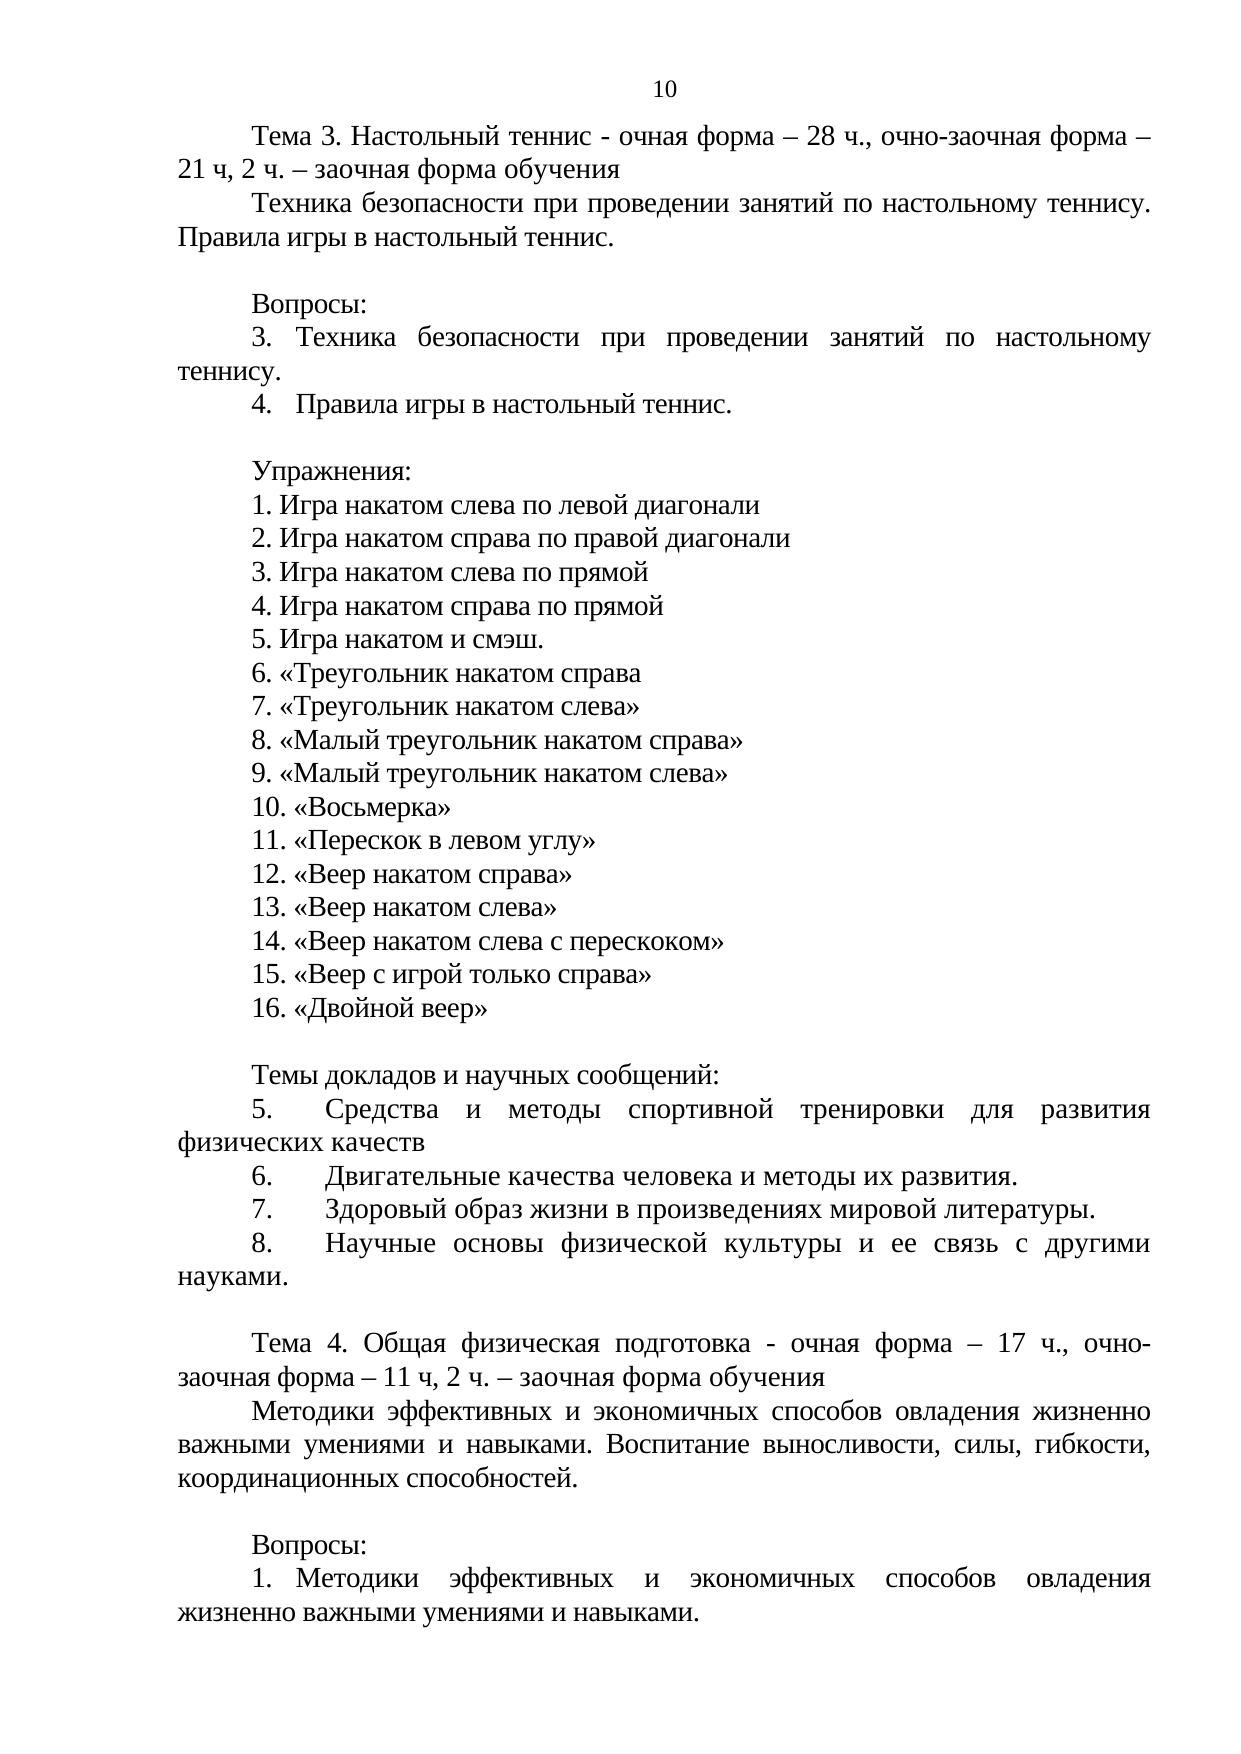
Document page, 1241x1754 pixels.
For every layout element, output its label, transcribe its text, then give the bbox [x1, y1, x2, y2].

text 8. «Малый треугольник накатом справа» [177, 722, 1152, 755]
list Техника безопасности при проведении занятий по настольному теннису. [177, 319, 1152, 386]
text 16. «Двойной веер» [177, 990, 1152, 1024]
list Методики эффективных и экономичных способов овладения жизненно важными умениями и навыками. [177, 1560, 1152, 1627]
text 11. «Перескок в левом углу» [177, 822, 1152, 856]
list Научные основы физической культуры и ее связь с другими науками. [177, 1225, 1152, 1292]
text 13. «Веер накатом слева» [177, 889, 1152, 923]
text 15. «Веер с игрой только справа» [177, 957, 1152, 990]
text Методики эффективных и экономичных способов овладения жизненно важными умениями и навыками. Воспитание выносливости, силы, гибкости, координационных способностей. [177, 1393, 1152, 1493]
list Правила игры в настольный теннис. [177, 386, 1152, 420]
text 7. «Треугольник накатом слева» [177, 688, 1152, 722]
text Упражнения: [177, 453, 1152, 487]
text 4. Игра накатом справа по прямой [177, 588, 1152, 621]
text Вопросы: [177, 1527, 1152, 1560]
text Тема 3. Настольный теннис - очная форма – 28 ч., очно-заочная форма – 21 ч, 2 ч. – заочная форма обучения [177, 118, 1152, 185]
text 1. Игра накатом слева по левой диагонали [177, 487, 1152, 521]
text 3. Игра накатом слева по прямой [177, 554, 1152, 588]
text 2. Игра накатом справа по правой диагонали [177, 521, 1152, 554]
text Тема 4. Общая физическая подготовка - очная форма – 17 ч., очно-заочная форма – 11 ч, 2 ч. – заочная форма обучения [177, 1326, 1152, 1393]
text 9. «Малый треугольник накатом слева» [177, 755, 1152, 789]
text Техника безопасности при проведении занятий по настольному теннису. Правила игры в настольный теннис. [177, 185, 1152, 252]
text 12. «Веер накатом справа» [177, 856, 1152, 889]
text 6. «Треугольник накатом справа [177, 655, 1152, 688]
text 14. «Веер накатом слева с перескоком» [177, 923, 1152, 957]
list Средства и методы спортивной тренировки для развития физических качеств [177, 1091, 1152, 1158]
text 10. «Восьмерка» [177, 789, 1152, 822]
list Здоровый образ жизни в произведениях мировой литературы. [177, 1191, 1152, 1225]
text Вопросы: [177, 286, 1152, 319]
list Двигательные качества человека и методы их развития. [177, 1158, 1152, 1191]
text Темы докладов и научных сообщений: [177, 1057, 1152, 1091]
text 5. Игра накатом и смэш. [177, 621, 1152, 655]
